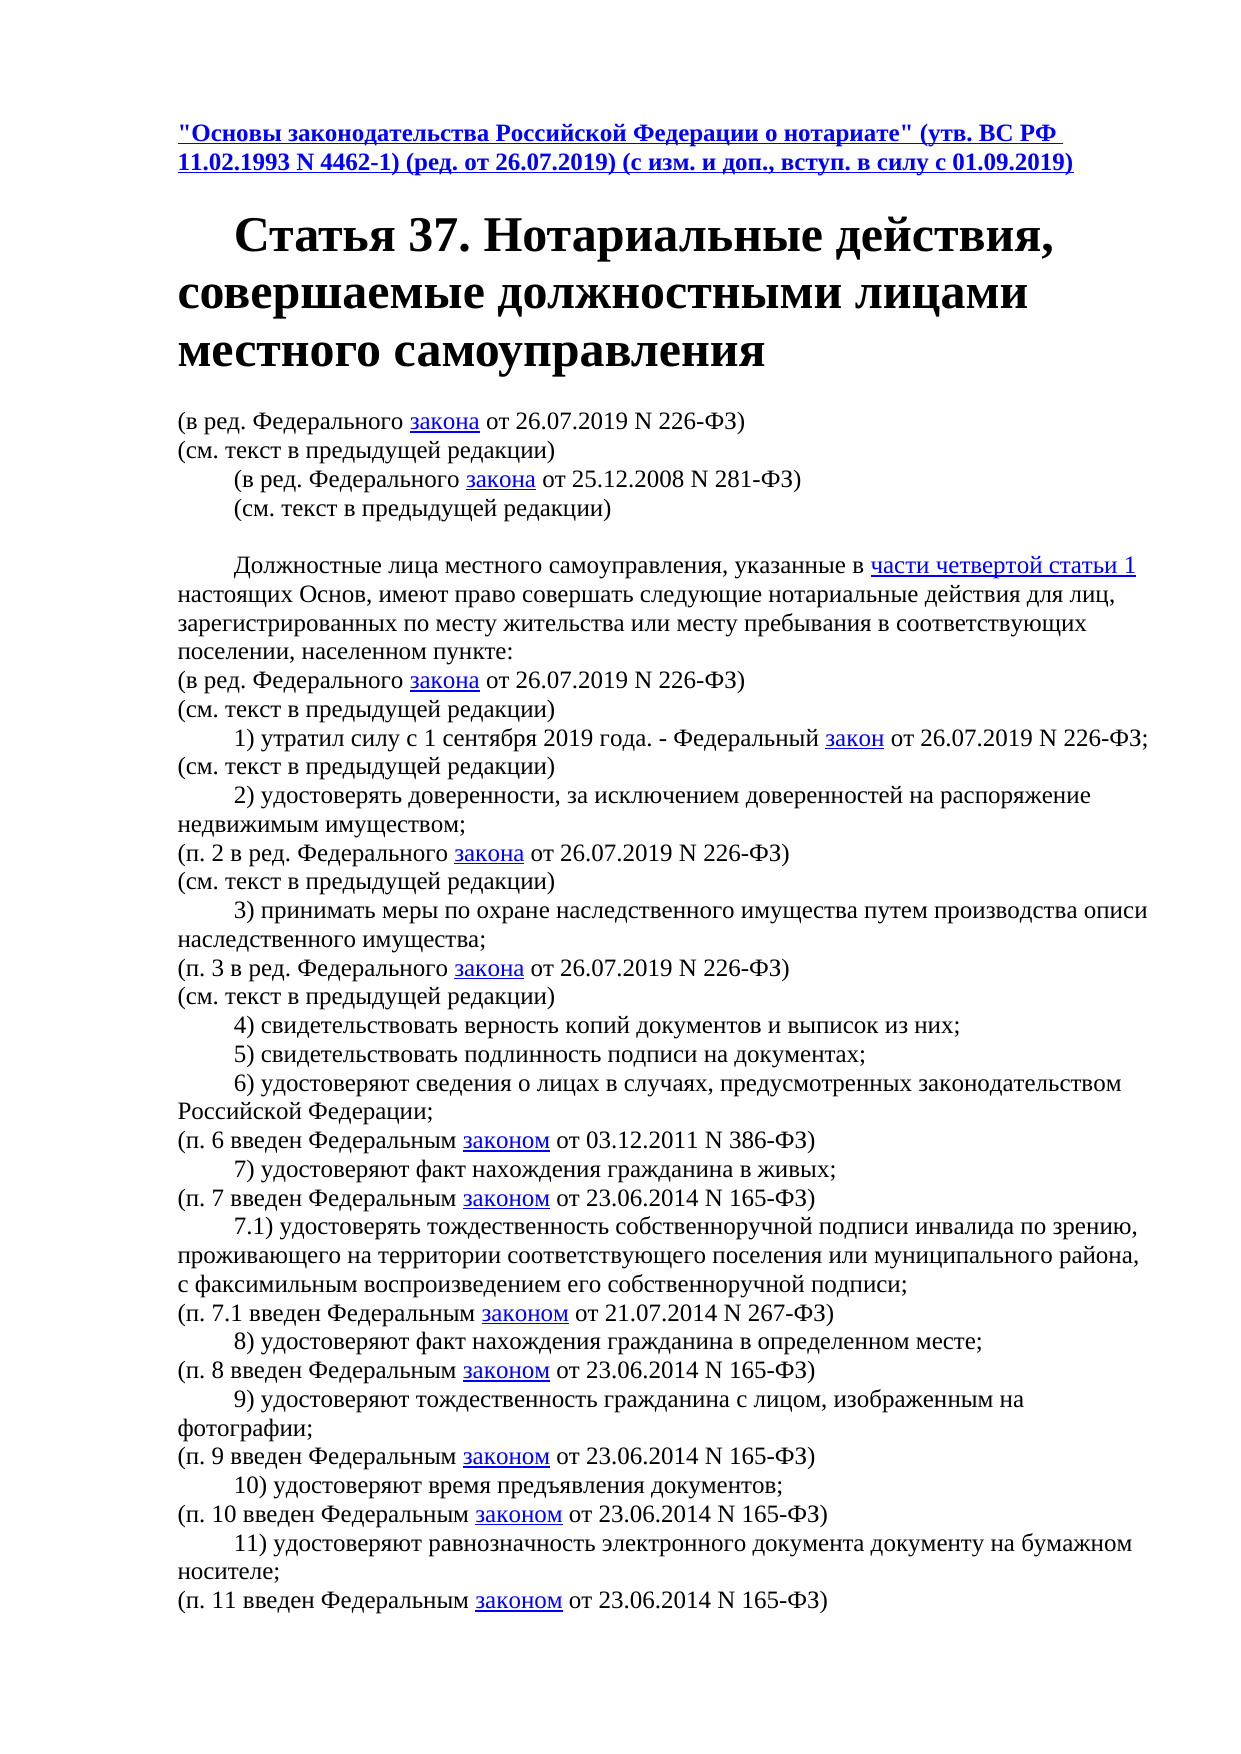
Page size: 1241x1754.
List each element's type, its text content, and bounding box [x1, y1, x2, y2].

text (см. текст в предыдущей редакции) [177, 493, 1152, 521]
text 5) свидетельствовать подлинность подписи на документах; [177, 1039, 1152, 1068]
text 4) свидетельствовать верность копий документов и выписок из них; [177, 1010, 1152, 1039]
text 10) удостоверяют время предъявления документов; [177, 1470, 1152, 1499]
text (п. 11 введен Федеральным законом от 23.06.2014 N 165-ФЗ) [177, 1585, 1152, 1614]
text 7) удостоверяют факт нахождения гражданина в живых; [177, 1154, 1152, 1183]
text (п. 8 введен Федеральным законом от 23.06.2014 N 165-ФЗ) [177, 1355, 1152, 1384]
text (см. текст в предыдущей редакции) [177, 435, 1152, 464]
text (см. текст в предыдущей редакции) [177, 751, 1152, 780]
text (п. 9 введен Федеральным законом от 23.06.2014 N 165-ФЗ) [177, 1441, 1152, 1470]
text 1) утратил силу с 1 сентября 2019 года. - Федеральный закон от 26.07.2019 N 226-ФЗ; [177, 723, 1152, 751]
text Статья 37. Нотариальные действия, совершаемые должностными лицами местного самоуправления [177, 205, 1152, 377]
text (п. 6 введен Федеральным законом от 03.12.2011 N 386-ФЗ) [177, 1125, 1152, 1154]
text (см. текст в предыдущей редакции) [177, 866, 1152, 895]
text 6) удостоверяют сведения о лицах в случаях, предусмотренных законодательством Российской Федерации; [177, 1068, 1152, 1125]
text 9) удостоверяют тождественность гражданина с лицом, изображенным на фотографии; [177, 1384, 1152, 1441]
text 3) принимать меры по охране наследственного имущества путем производства описи наследственного имущества; [177, 895, 1152, 953]
text (п. 7.1 введен Федеральным законом от 21.07.2014 N 267-ФЗ) [177, 1298, 1152, 1326]
text (см. текст в предыдущей редакции) [177, 694, 1152, 723]
text (п. 10 введен Федеральным законом от 23.06.2014 N 165-ФЗ) [177, 1499, 1152, 1528]
text 8) удостоверяют факт нахождения гражданина в определенном месте; [177, 1326, 1152, 1355]
text 2) удостоверять доверенности, за исключением доверенностей на распоряжение недвижимым имуществом; [177, 780, 1152, 838]
text "Основы законодательства Российской Федерации о нотариате" (утв. ВС РФ 11.02.1993 N 4462-1) (ред. от 26.07.2019) (с изм. и доп., вступ. в силу с 01.09.2019) [177, 118, 1152, 176]
text (в ред. Федерального закона от 25.12.2008 N 281-ФЗ) [177, 464, 1152, 493]
text (п. 2 в ред. Федерального закона от 26.07.2019 N 226-ФЗ) [177, 838, 1152, 866]
text 11) удостоверяют равнозначность электронного документа документу на бумажном носителе; [177, 1528, 1152, 1585]
text (см. текст в предыдущей редакции) [177, 981, 1152, 1010]
text (п. 3 в ред. Федерального закона от 26.07.2019 N 226-ФЗ) [177, 953, 1152, 981]
text 7.1) удостоверять тождественность собственноручной подписи инвалида по зрению, проживающего на территории соответствующего поселения или муниципального района, с факсимильным воспроизведением его собственноручной подписи; [177, 1211, 1152, 1298]
text (в ред. Федерального закона от 26.07.2019 N 226-ФЗ) [177, 665, 1152, 694]
text Должностные лица местного самоуправления, указанные в части четвертой статьи 1 настоящих Основ, имеют право совершать следующие нотариальные действия для лиц, зарегистрированных по месту жительства или месту пребывания в соответствующих поселении, населенном пункте: [177, 550, 1152, 665]
text (п. 7 введен Федеральным законом от 23.06.2014 N 165-ФЗ) [177, 1183, 1152, 1211]
text (в ред. Федерального закона от 26.07.2019 N 226-ФЗ) [177, 406, 1152, 435]
